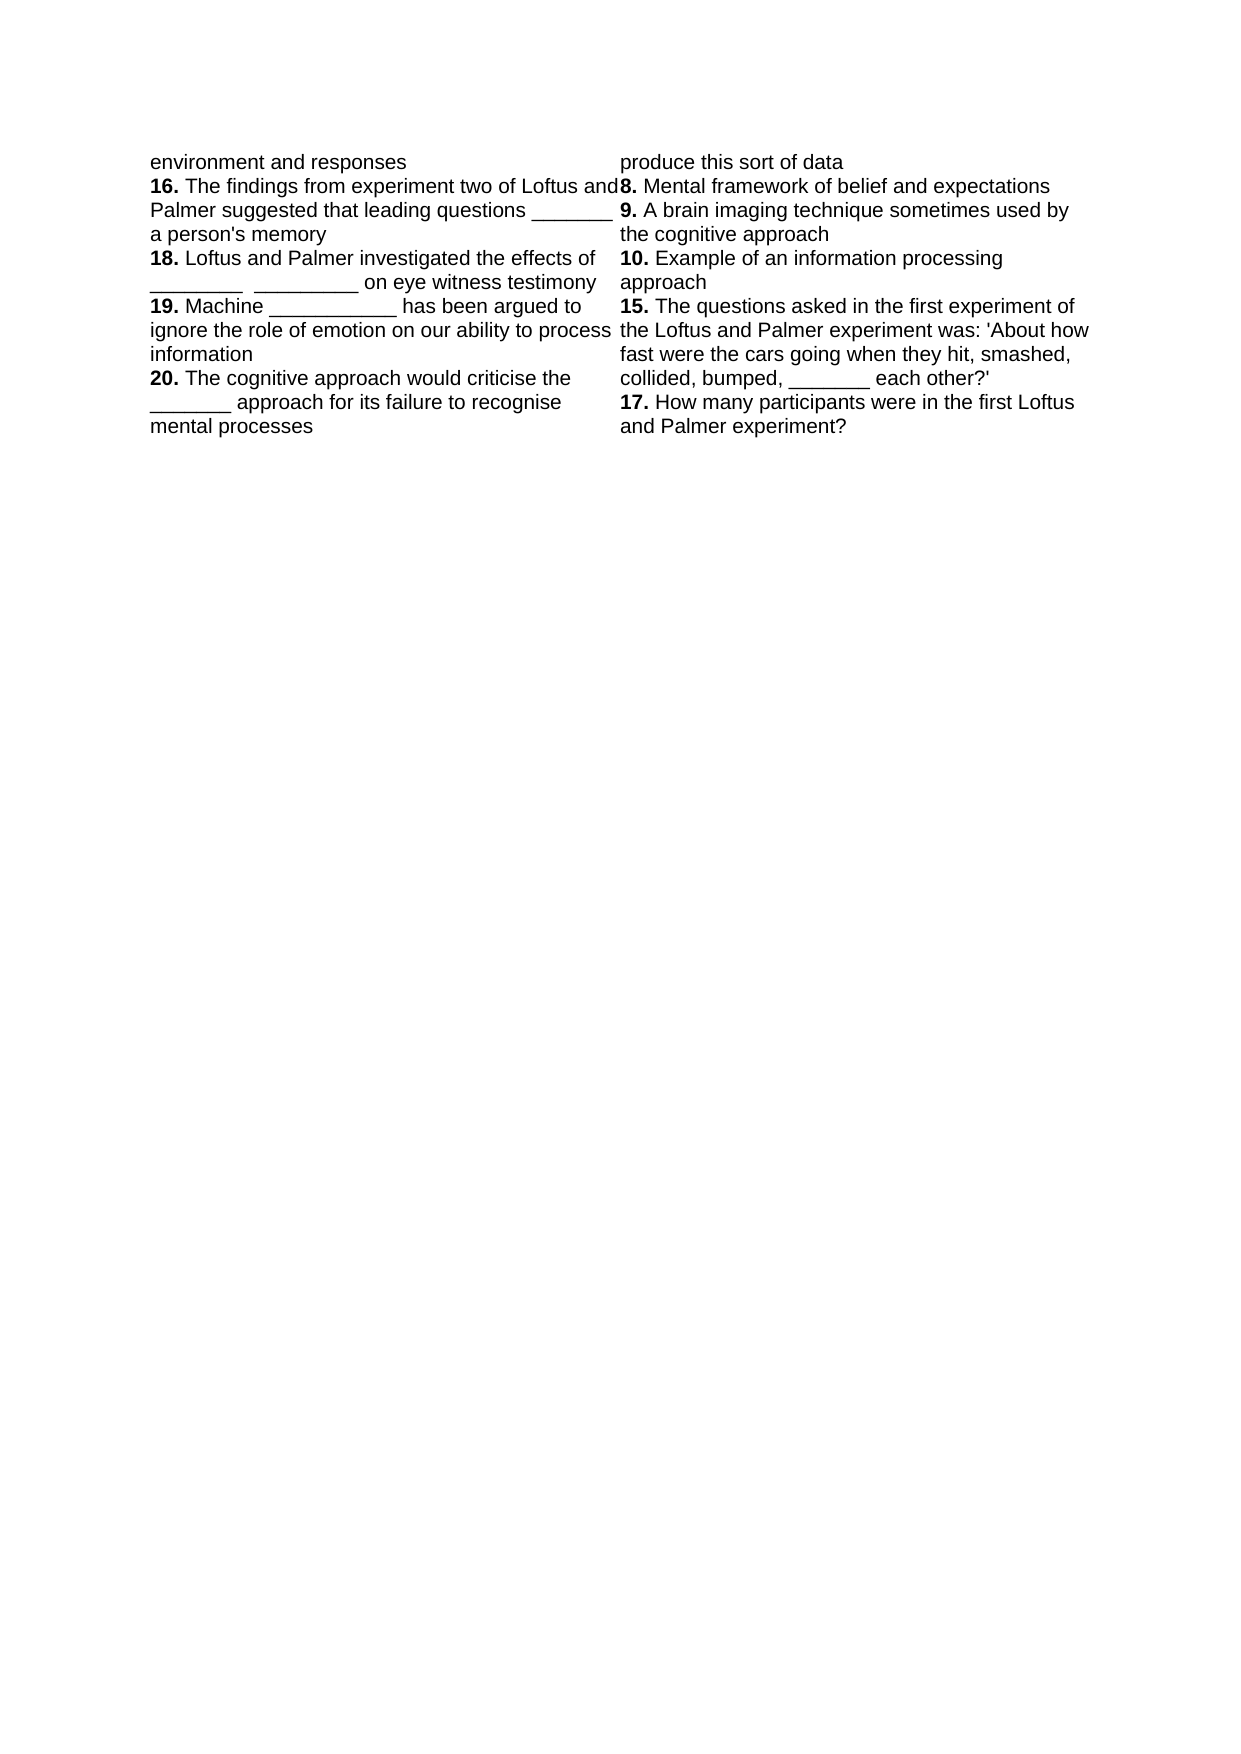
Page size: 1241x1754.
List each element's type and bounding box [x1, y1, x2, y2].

table_header [150, 150, 620, 437]
table_header [620, 150, 1090, 437]
